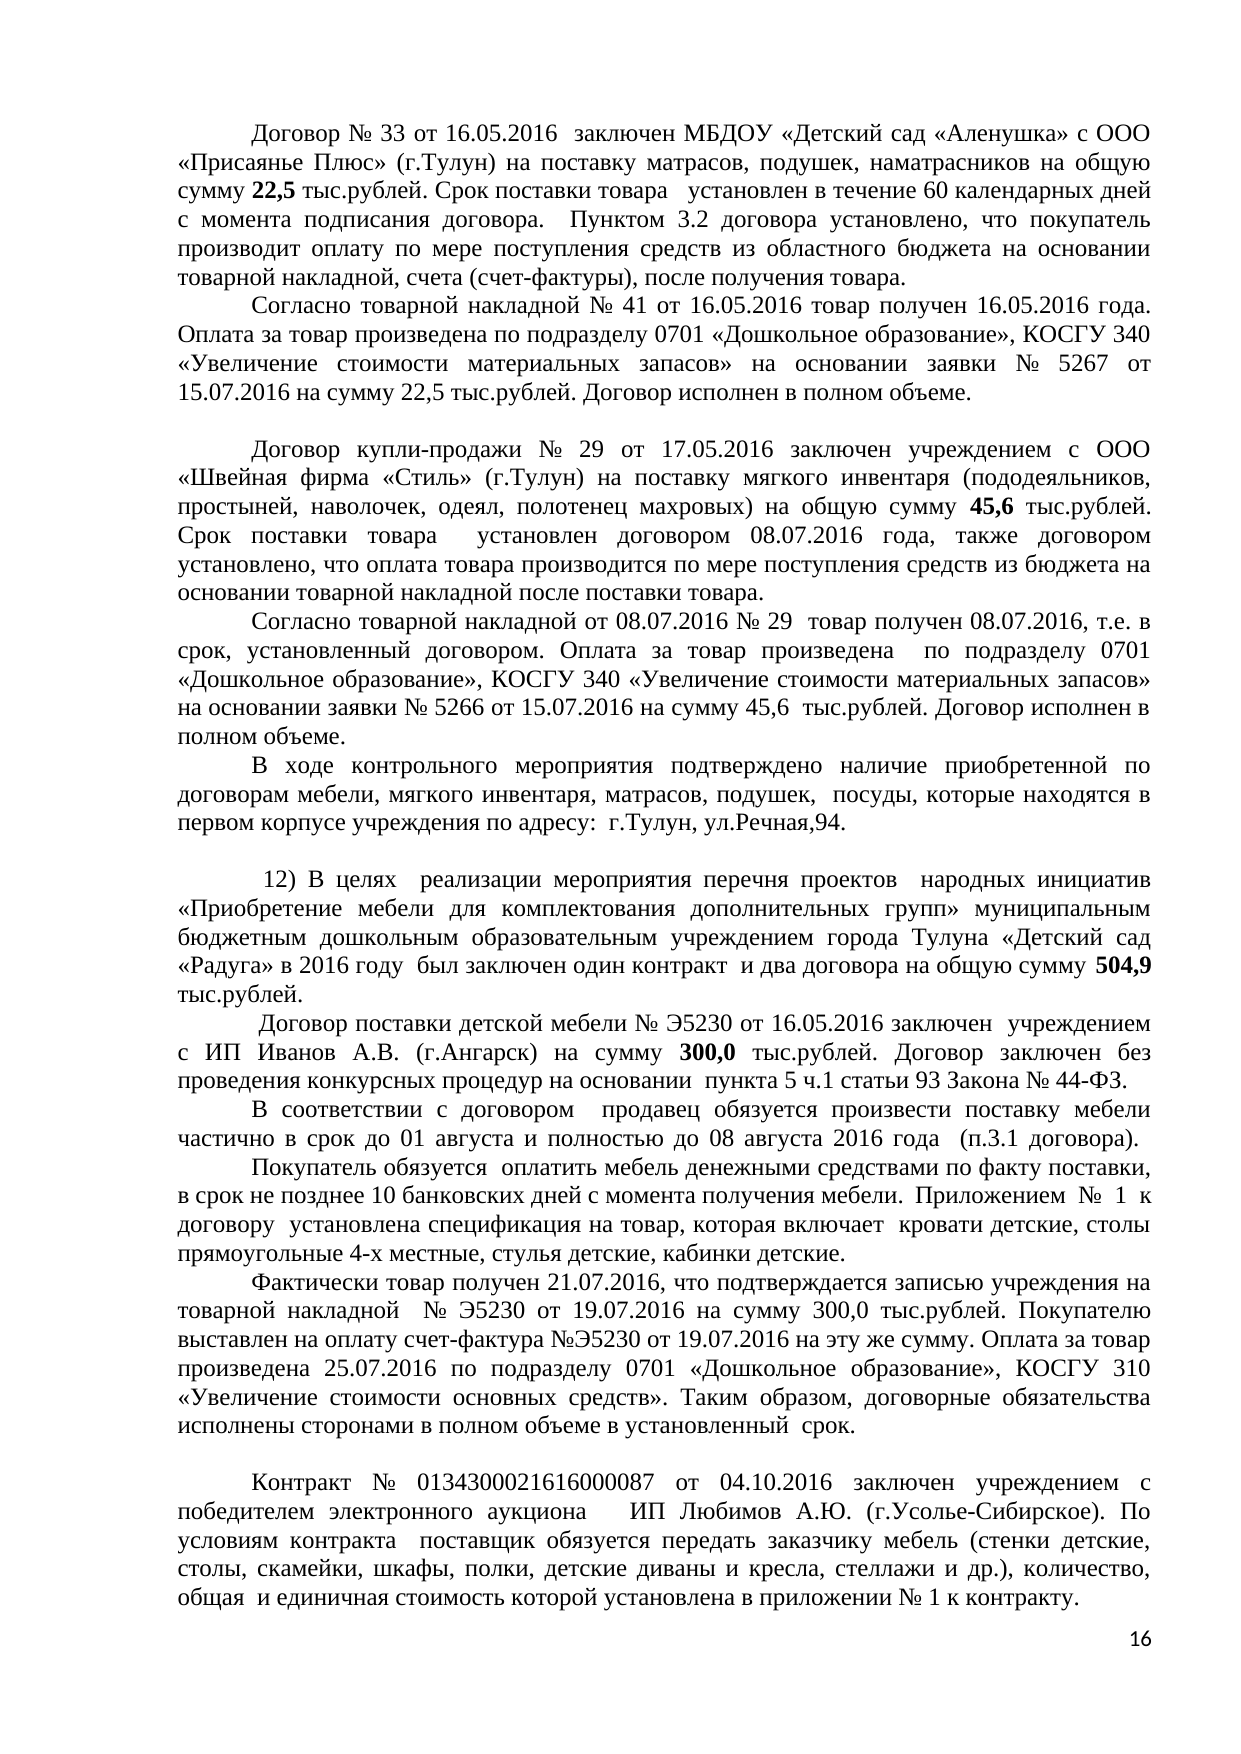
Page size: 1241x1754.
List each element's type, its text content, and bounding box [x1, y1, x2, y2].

text Договор № 33 от 16.05.2016 заключен МБДОУ «Детский сад «Аленушка» с ООО «Присаянье Плюс» (г.Тулун) на поставку матрасов, подушек, наматрасников на общую сумму 22,5 тыс.рублей. Срок поставки товара установлен в течение 60 календарных дней с момента подписания договора. Пунктом 3.2 договора установлено, что покупатель производит оплату по мере поступления средств из областного бюджета на основании товарной накладной, счета (счет-фактуры), после получения товара. [177, 118, 1152, 291]
text Согласно товарной накладной от 08.07.2016 № 29 товар получен 08.07.2016, т.е. в срок, установленный договором. Оплата за товар произведена по подразделу 0701 «Дошкольное образование», КОСГУ 340 «Увеличение стоимости материальных запасов» на основании заявки № 5266 от 15.07.2016 на сумму 45,6 тыс.рублей. Договор исполнен в полном объеме. [177, 606, 1152, 750]
text 12) В целях реализации мероприятия перечня проектов народных инициатив «Приобретение мебели для комплектования дополнительных групп» муниципальным бюджетным дошкольным образовательным учреждением города Тулуна «Детский сад «Радуга» в 2016 году был заключен один контракт и два договора на общую сумму 504,9 тыс.рублей. [177, 864, 1152, 1008]
text В ходе контрольного мероприятия подтверждено наличие приобретенной по договорам мебели, мягкого инвентаря, матрасов, подушек, посуды, которые находятся в первом корпусе учреждения по адресу: г.Тулун, ул.Речная,94. [177, 750, 1152, 836]
text Контракт № 0134300021616000087 от 04.10.2016 заключен учреждением с победителем электронного аукциона ИП Любимов А.Ю. (г.Усолье-Сибирское). По условиям контракта поставщик обязуется передать заказчику мебель (стенки детские, столы, скамейки, шкафы, полки, детские диваны и кресла, стеллажи и др.), количество, общая и единичная стоимость которой установлена в приложении № 1 к контракту. [177, 1467, 1152, 1611]
text Договор купли-продажи № 29 от 17.05.2016 заключен учреждением с ООО «Швейная фирма «Стиль» (г.Тулун) на поставку мягкого инвентаря (пододеяльников, простыней, наволочек, одеял, полотенец махровых) на общую сумму 45,6 тыс.рублей. Срок поставки товара установлен договором 08.07.2016 года, также договором установлено, что оплата товара производится по мере поступления средств из бюджета на основании товарной накладной после поставки товара. [177, 434, 1152, 606]
text В соответствии с договором продавец обязуется произвести поставку мебели частично в срок до 01 августа и полностью до 08 августа 2016 года (п.3.1 договора). Покупатель обязуется оплатить мебель денежными средствами по факту поставки, в срок не позднее 10 банковских дней с момента получения мебели. Приложением № 1 к договору установлена спецификация на товар, которая включает кровати детские, столы прямоугольные 4-х местные, стулья детские, кабинки детские. [177, 1094, 1152, 1267]
text Фактически товар получен 21.07.2016, что подтверждается записью учреждения на товарной накладной № Э5230 от 19.07.2016 на сумму 300,0 тыс.рублей. Покупателю выставлен на оплату счет-фактура №Э5230 от 19.07.2016 на эту же сумму. Оплата за товар произведена 25.07.2016 по подразделу 0701 «Дошкольное образование», КОСГУ 310 «Увеличение стоимости основных средств». Таким образом, договорные обязательства исполнены сторонами в полном объеме в установленный срок. [177, 1267, 1152, 1439]
text Согласно товарной накладной № 41 от 16.05.2016 товар получен 16.05.2016 года. Оплата за товар произведена по подразделу 0701 «Дошкольное образование», КОСГУ 340 «Увеличение стоимости материальных запасов» на основании заявки № 5267 от 15.07.2016 на сумму 22,5 тыс.рублей. Договор исполнен в полном объеме. [177, 291, 1152, 406]
text Договор поставки детской мебели № Э5230 от 16.05.2016 заключен учреждением с ИП Иванов А.В. (г.Ангарск) на сумму 300,0 тыс.рублей. Договор заключен без проведения конкурсных процедур на основании пункта 5 ч.1 статьи 93 Закона № 44-ФЗ. [177, 1008, 1152, 1094]
